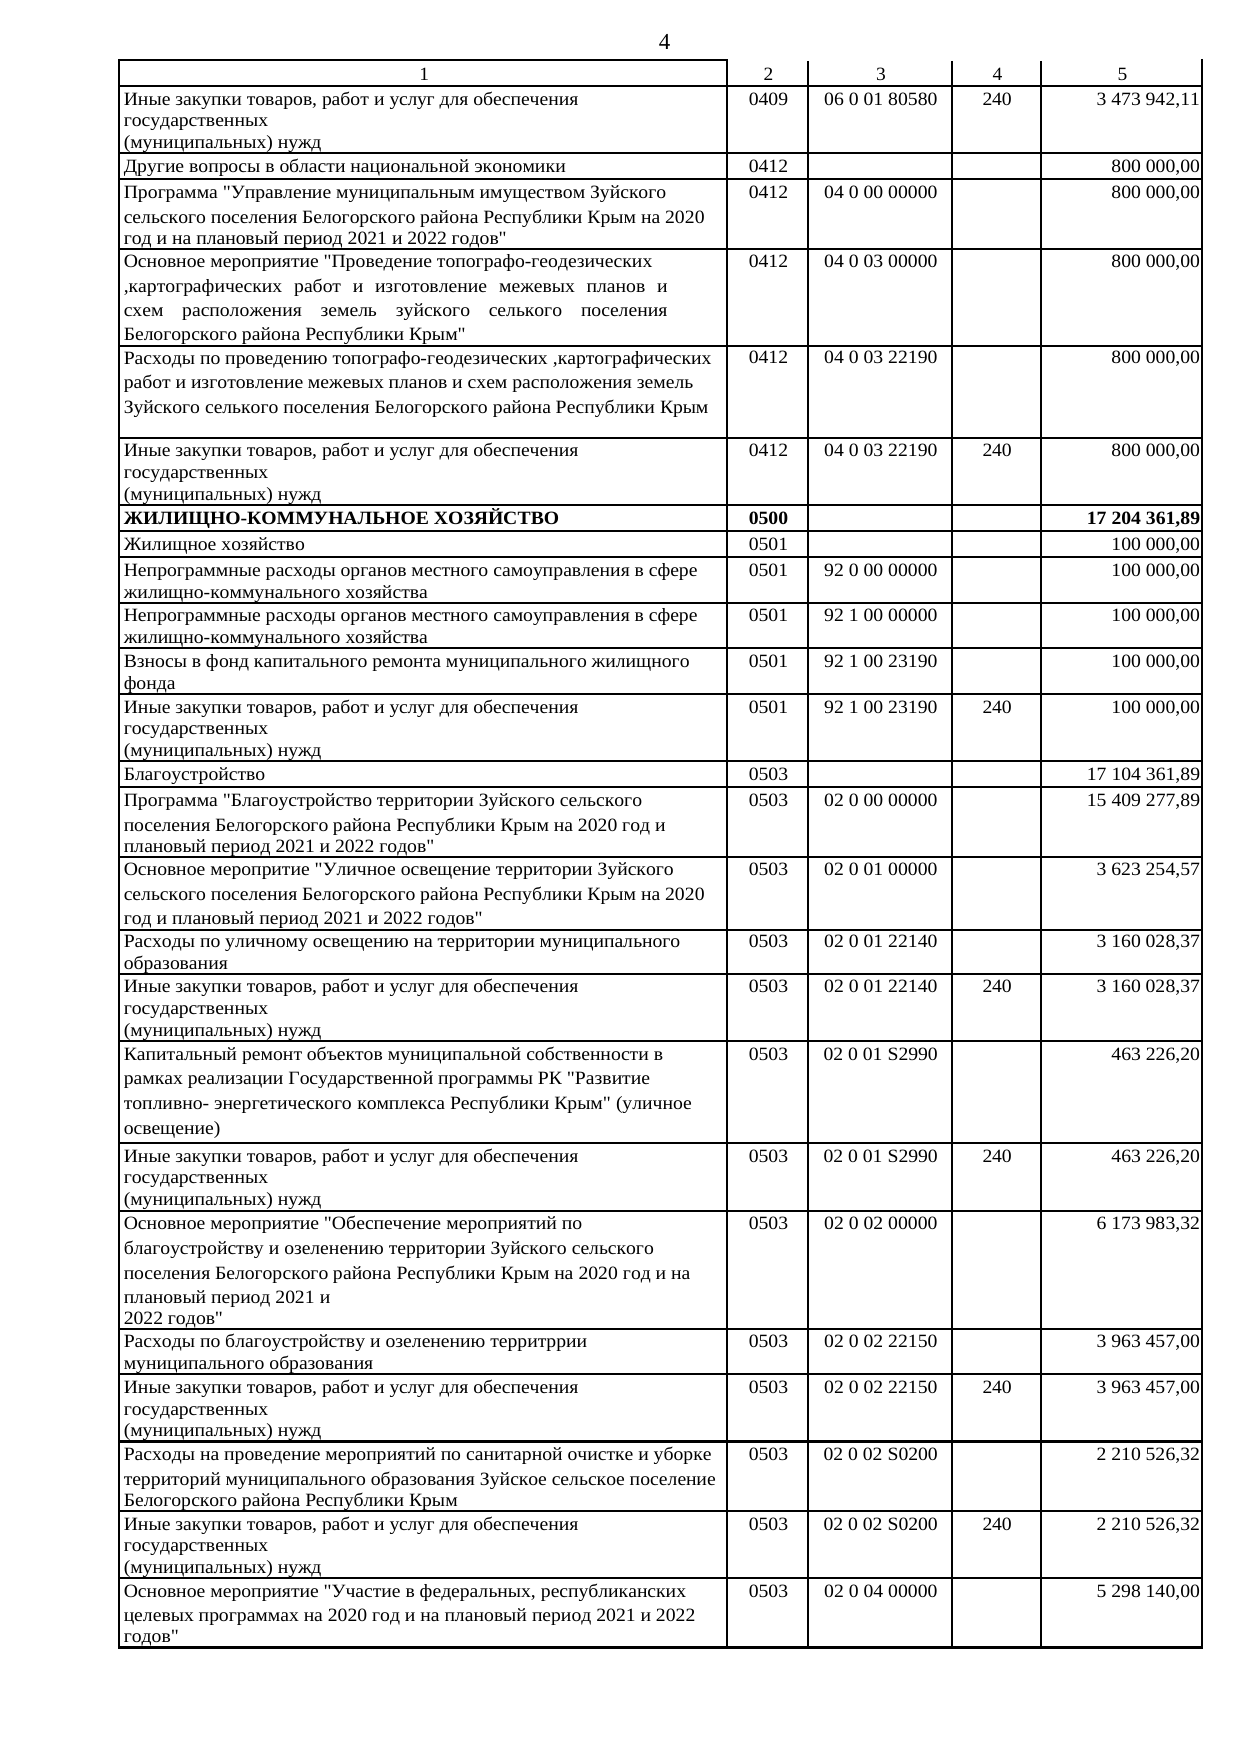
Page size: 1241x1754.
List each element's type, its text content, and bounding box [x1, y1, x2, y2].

table_cell [953, 649, 1040, 693]
table_cell Основное меропритие "Уличное освещение территории Зуйского сельского поселения Белогорского района Республики Крым на 2020 год и плановый период 2021 и 2022 годов" [120, 858, 726, 928]
table_cell 3 963 457,00 [1042, 1330, 1201, 1373]
table_cell Взносы в фонд капитального ремонта муниципального жилищного фонда [120, 649, 726, 693]
table_cell 6 173 983,32 [1042, 1212, 1201, 1328]
table_cell 04 0 00 00000 [809, 180, 951, 248]
table_cell 100 000,00 [1042, 604, 1201, 647]
table_cell 3 963 457,00 [1042, 1375, 1201, 1440]
table_cell 100 000,00 [1042, 649, 1201, 693]
table_cell [809, 154, 951, 178]
table_cell 0503 [728, 1512, 807, 1577]
table_header 1 [120, 61, 726, 85]
table_cell 0503 [728, 1042, 807, 1142]
table_cell 92 1 00 00000 [809, 604, 951, 647]
table_cell [953, 250, 1040, 344]
table_cell 3 160 028,37 [1042, 975, 1201, 1040]
table_cell 0503 [728, 1443, 807, 1510]
table_cell 240 [953, 1375, 1040, 1440]
table_cell 0501 [728, 649, 807, 693]
table_cell 02 0 01 00000 [809, 858, 951, 928]
table_cell 0412 [728, 250, 807, 344]
table_cell 15 409 277,89 [1042, 788, 1201, 856]
table_cell 02 0 01 22140 [809, 975, 951, 1040]
table_cell 17 104 361,89 [1042, 762, 1201, 786]
table_cell 02 0 01 S2990 [809, 1144, 951, 1209]
table_cell 0503 [728, 1330, 807, 1373]
table_cell 02 0 02 00000 [809, 1212, 951, 1328]
table_cell 0503 [728, 1375, 807, 1440]
table_cell Непрограммные расходы органов местного самоуправления в сфере жилищно-коммунального хозяйства [120, 558, 726, 602]
table_cell Расходы по проведению топографо-геодезических ,картографических работ и изготовление межевых планов и схем расположения земель Зуйского селького поселения Белогорского района Республики Крым [120, 347, 726, 437]
table_cell 0412 [728, 180, 807, 248]
table_cell 100 000,00 [1042, 532, 1201, 556]
table_cell [953, 154, 1040, 178]
table_cell 02 0 02 S0200 [809, 1443, 951, 1510]
table_cell 0503 [728, 1579, 807, 1646]
table_cell 02 0 01 S2990 [809, 1042, 951, 1142]
table_cell [953, 788, 1040, 856]
table_cell 06 0 01 80580 [809, 87, 951, 152]
table_cell 02 0 04 00000 [809, 1579, 951, 1646]
table_cell 240 [953, 975, 1040, 1040]
table_cell 0503 [728, 858, 807, 928]
table_cell Расходы по благоустройству и озеленению территррии муниципального образования [120, 1330, 726, 1373]
table_cell 100 000,00 [1042, 695, 1201, 760]
table_cell 02 0 02 S0200 [809, 1512, 951, 1577]
table_cell 17 204 361,89 [1042, 506, 1201, 530]
table_cell [953, 1212, 1040, 1328]
table_cell Программа "Благоустройство территории Зуйского сельского поселения Белогорского района Республики Крым на 2020 год и плановый период 2021 и 2022 годов" [120, 788, 726, 856]
table_cell ЖИЛИЩНО-КОММУНАЛЬНОЕ ХОЗЯЙСТВО [120, 506, 726, 530]
table_cell 100 000,00 [1042, 558, 1201, 602]
table_cell 92 0 00 00000 [809, 558, 951, 602]
table_cell 0503 [728, 762, 807, 786]
table_cell [953, 604, 1040, 647]
table_cell 800 000,00 [1042, 439, 1201, 504]
table_cell 04 0 03 00000 [809, 250, 951, 344]
table_cell Основное мероприятие "Обеспечение мероприятий по благоустройству и озеленению территории Зуйского сельского поселения Белогорского района Республики Крым на 2020 год и на плановый период 2021 и 2022 годов" [120, 1212, 726, 1328]
table_cell 0503 [728, 975, 807, 1040]
table_cell Программа "Управление муниципальным имуществом Зуйского сельского поселения Белогорского района Республики Крым на 2020 год и на плановый период 2021 и 2022 годов" [120, 180, 726, 248]
table_cell 0503 [728, 788, 807, 856]
table_cell Иные закупки товаров, работ и услуг для обеспечения государственных (муниципальных) нужд [120, 1375, 726, 1440]
table_cell 0409 [728, 87, 807, 152]
table_cell 240 [953, 87, 1040, 152]
table_cell Основное мероприятие "Проведение топографо-геодезических ,картографических работ и изготовление межевых планов и схем расположения земель зуйского селького поселения Белогорского района Республики Крым" [120, 250, 726, 344]
table_cell Расходы на проведение мероприятий по санитарной очистке и уборке территорий муниципального образования Зуйское сельское поселение Белогорского района Республики Крым [120, 1443, 726, 1510]
table_cell Иные закупки товаров, работ и услуг для обеспечения государственных (муниципальных) нужд [120, 87, 726, 152]
table_cell Непрограммные расходы органов местного самоуправления в сфере жилищно-коммунального хозяйства [120, 604, 726, 647]
table_cell 463 226,20 [1042, 1144, 1201, 1209]
table_cell [809, 762, 951, 786]
table_cell 92 1 00 23190 [809, 649, 951, 693]
table_cell Жилищное хозяйство [120, 532, 726, 556]
table_cell [953, 931, 1040, 973]
table_cell Иные закупки товаров, работ и услуг для обеспечения государственных (муниципальных) нужд [120, 975, 726, 1040]
table_cell 5 298 140,00 [1042, 1579, 1201, 1646]
table_cell Иные закупки товаров, работ и услуг для обеспечения государственных (муниципальных) нужд [120, 1144, 726, 1209]
table_cell [953, 180, 1040, 248]
table_header 2 [728, 59, 808, 85]
table_cell 3 623 254,57 [1042, 858, 1201, 928]
table_cell [953, 558, 1040, 602]
table_cell 92 1 00 23190 [809, 695, 951, 760]
table_cell 3 160 028,37 [1042, 931, 1201, 973]
table_cell 0412 [728, 439, 807, 504]
table_cell [953, 762, 1040, 786]
table_cell 2 210 526,32 [1042, 1443, 1201, 1510]
table_cell 800 000,00 [1042, 154, 1201, 178]
table_cell [953, 506, 1040, 530]
table_cell 0501 [728, 532, 807, 556]
table_cell 240 [953, 439, 1040, 504]
table_cell Основное мероприятие "Участие в федеральных, республиканских целевых программах на 2020 год и на плановый период 2021 и 2022 годов" [120, 1579, 726, 1646]
table_cell 800 000,00 [1042, 347, 1201, 437]
table_cell 0501 [728, 695, 807, 760]
table_cell [809, 532, 951, 556]
table_cell [953, 532, 1040, 556]
table_cell 0412 [728, 154, 807, 178]
table_cell 0501 [728, 558, 807, 602]
table_cell 800 000,00 [1042, 180, 1201, 248]
table_cell 800 000,00 [1042, 250, 1201, 344]
table_cell 02 0 02 22150 [809, 1375, 951, 1440]
table_cell Иные закупки товаров, работ и услуг для обеспечения государственных (муниципальных) нужд [120, 695, 726, 760]
table_header 5 [1041, 59, 1201, 85]
table_cell 0500 [728, 506, 807, 530]
table_cell [809, 506, 951, 530]
table_cell 04 0 03 22190 [809, 347, 951, 437]
table_cell [953, 347, 1040, 437]
table_cell 02 0 00 00000 [809, 788, 951, 856]
table_cell 0501 [728, 604, 807, 647]
table_cell 0503 [728, 1212, 807, 1328]
table_cell Расходы по уличному освещению на территории муниципального образования [120, 931, 726, 973]
table_cell 0412 [728, 347, 807, 437]
table_cell 463 226,20 [1042, 1042, 1201, 1142]
table_cell 02 0 02 22150 [809, 1330, 951, 1373]
table_cell 02 0 01 22140 [809, 931, 951, 973]
table_cell 0503 [728, 1144, 807, 1209]
table_cell [953, 1330, 1040, 1373]
table_cell [953, 1042, 1040, 1142]
table_cell Другие вопросы в области национальной экономики [120, 154, 726, 178]
table_cell Капитальный ремонт объектов муниципальной собственности в рамках реализации Государственной программы РК "Развитие топливно- энергетического комплекса Республики Крым" (уличное освещение) [120, 1042, 726, 1142]
table_cell Иные закупки товаров, работ и услуг для обеспечения государственных (муниципальных) нужд [120, 1512, 726, 1577]
table_cell 3 473 942,11 [1042, 87, 1201, 152]
table_cell 240 [953, 1512, 1040, 1577]
table_cell 0503 [728, 931, 807, 973]
table_cell [953, 1579, 1040, 1646]
table_cell 240 [953, 695, 1040, 760]
table_cell 240 [953, 1144, 1040, 1209]
table_header 4 [952, 59, 1041, 85]
table_cell 2 210 526,32 [1042, 1512, 1201, 1577]
table_cell Благоустройство [120, 762, 726, 786]
table_cell 04 0 03 22190 [809, 439, 951, 504]
table_header 3 [808, 59, 952, 85]
table_cell [953, 1443, 1040, 1510]
table_cell [953, 858, 1040, 928]
table_cell Иные закупки товаров, работ и услуг для обеспечения государственных (муниципальных) нужд [120, 439, 726, 504]
